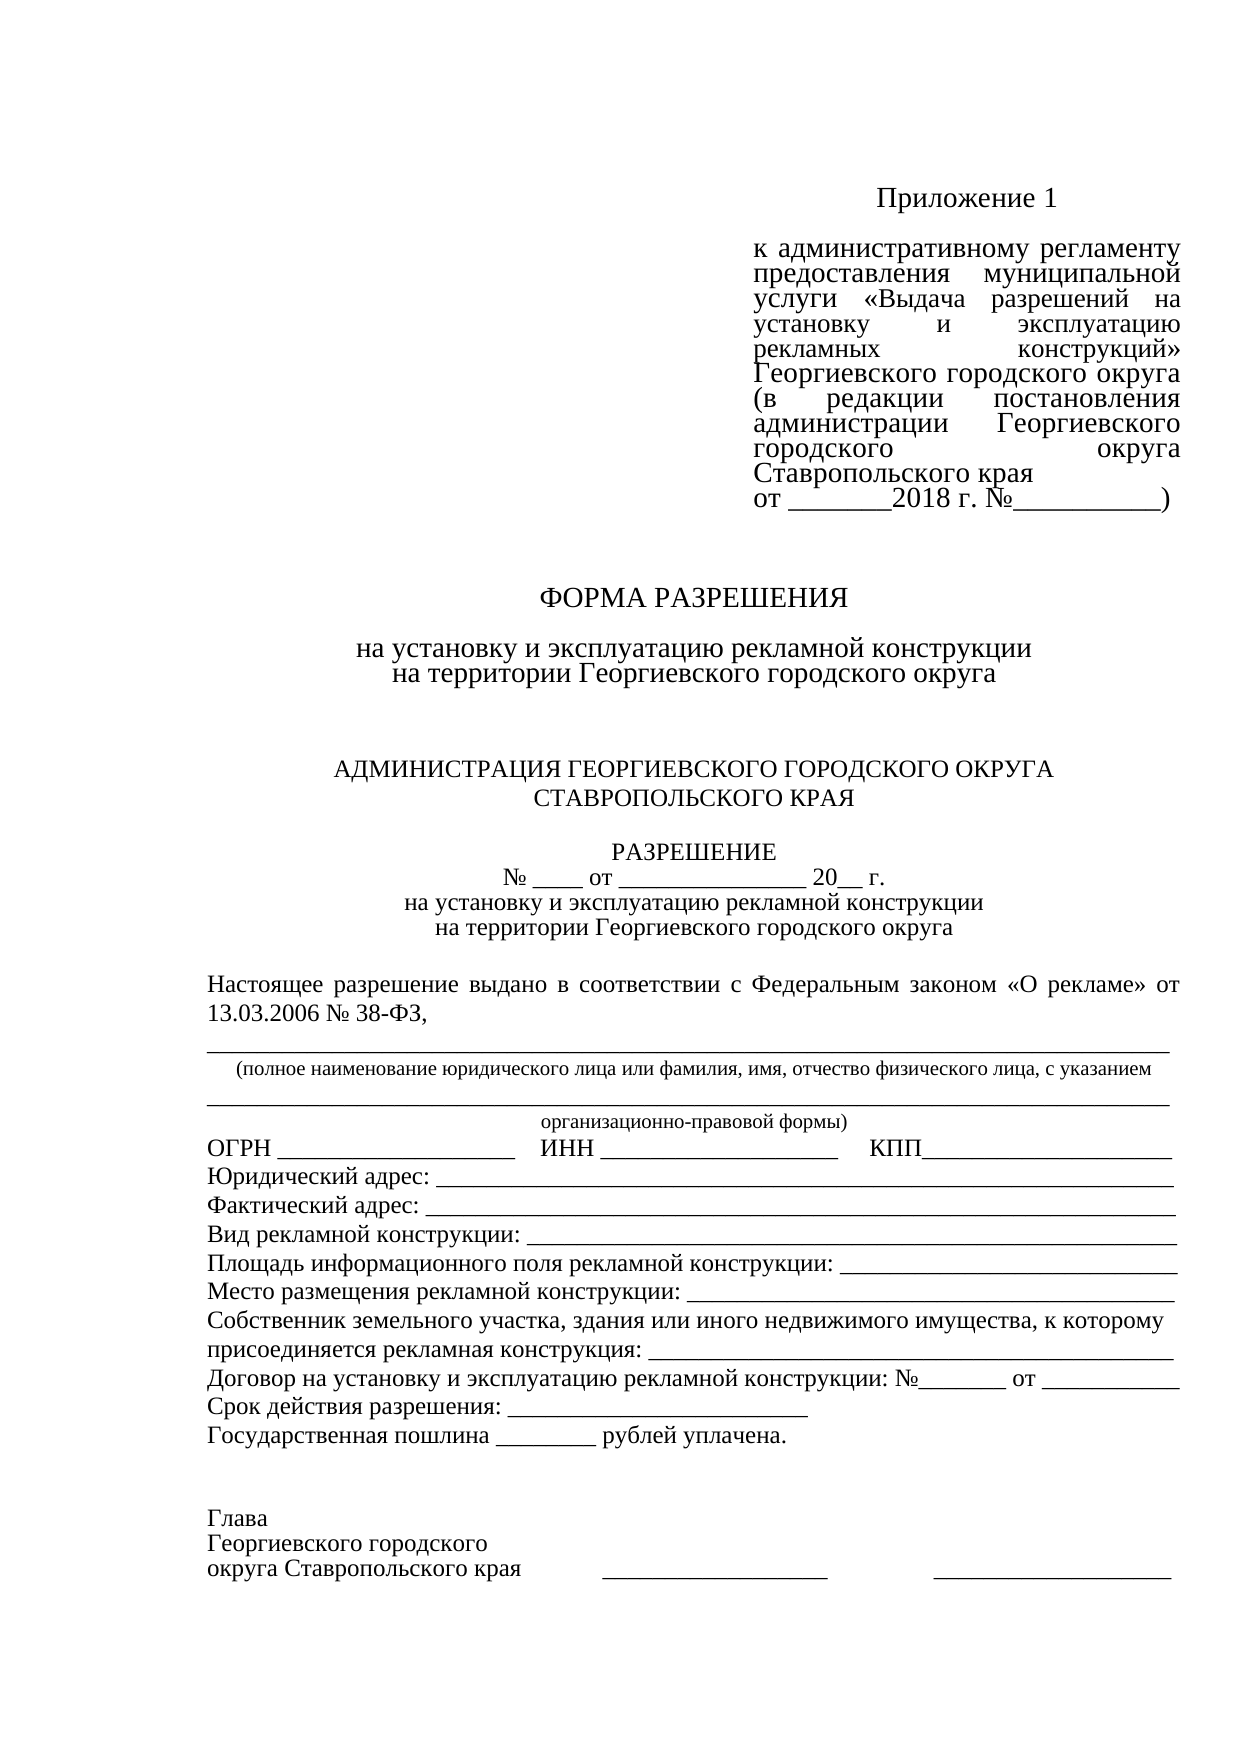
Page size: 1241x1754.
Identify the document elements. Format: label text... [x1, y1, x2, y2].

text Место размещения рекламной конструкции: _______________________________________ [207, 1276, 1181, 1305]
text к административному регламенту предоставления муниципальной услуги «Выдача разрешений на установку и эксплуатацию рекламных конструкций» Георгиевского городского округа (в редакции постановления администрации Георгиевского городского округа Ставропольского края [753, 237, 1181, 487]
text СТАВРОПОЛЬСКОГО КРАЯ [207, 783, 1181, 812]
text Глава [207, 1506, 1181, 1531]
text округа Ставропольского края __________________ ___________________ [207, 1556, 1181, 1581]
text Юридический адрес: ___________________________________________________________ [207, 1161, 1181, 1190]
text Вид рекламной конструкции: ____________________________________________________ [207, 1219, 1181, 1248]
text Собственник земельного участка, здания или иного недвижимого имущества, к которому присоединяется рекламная конструкция: __________________________________________ [207, 1305, 1181, 1363]
text ОГРН ___________________ ИНН ___________________ КПП____________________ [207, 1133, 1181, 1161]
text _____________________________________________________________________________ [207, 1080, 1181, 1109]
text на установку и эксплуатацию рекламной конструкции [207, 637, 1181, 662]
text Договор на установку и эксплуатацию рекламной конструкции: №_______ от ___________ [207, 1363, 1181, 1391]
text Площадь информационного поля рекламной конструкции: ___________________________ [207, 1248, 1181, 1276]
text Настоящее разрешение выдано в соответствии с Федеральным законом «О рекламе» от 13.03.2006 № 38-ФЗ, [207, 969, 1181, 1027]
text на установку и эксплуатацию рекламной конструкции на территории Георгиевского городского округа [207, 891, 1181, 941]
text Государственная пошлина ________ рублей уплачена. [207, 1420, 1181, 1449]
text Срок действия разрешения: ________________________ [207, 1391, 1181, 1420]
text (полное наименование юридического лица или фамилия, имя, отчество физического лица, с указанием [207, 1056, 1181, 1080]
text на территории Георгиевского городского округа [207, 662, 1181, 687]
text от _______2018 г. №__________) [753, 487, 1181, 512]
text организационно-правовой формы) [207, 1109, 1181, 1133]
text ФОРМА РАЗРЕШЕНИЯ [207, 587, 1181, 612]
text РАЗРЕШЕНИЕ [207, 841, 1181, 866]
text Фактический адрес: ____________________________________________________________ [207, 1190, 1181, 1219]
text Георгиевского городского [207, 1531, 1181, 1556]
text _____________________________________________________________________________ [207, 1027, 1181, 1056]
text Приложение 1 [753, 187, 1181, 212]
text АДМИНИСТРАЦИЯ ГЕОРГИЕВСКОГО ГОРОДСКОГО ОКРУГА [207, 754, 1181, 783]
text № ____ от _______________ 20__ г. [207, 866, 1181, 891]
